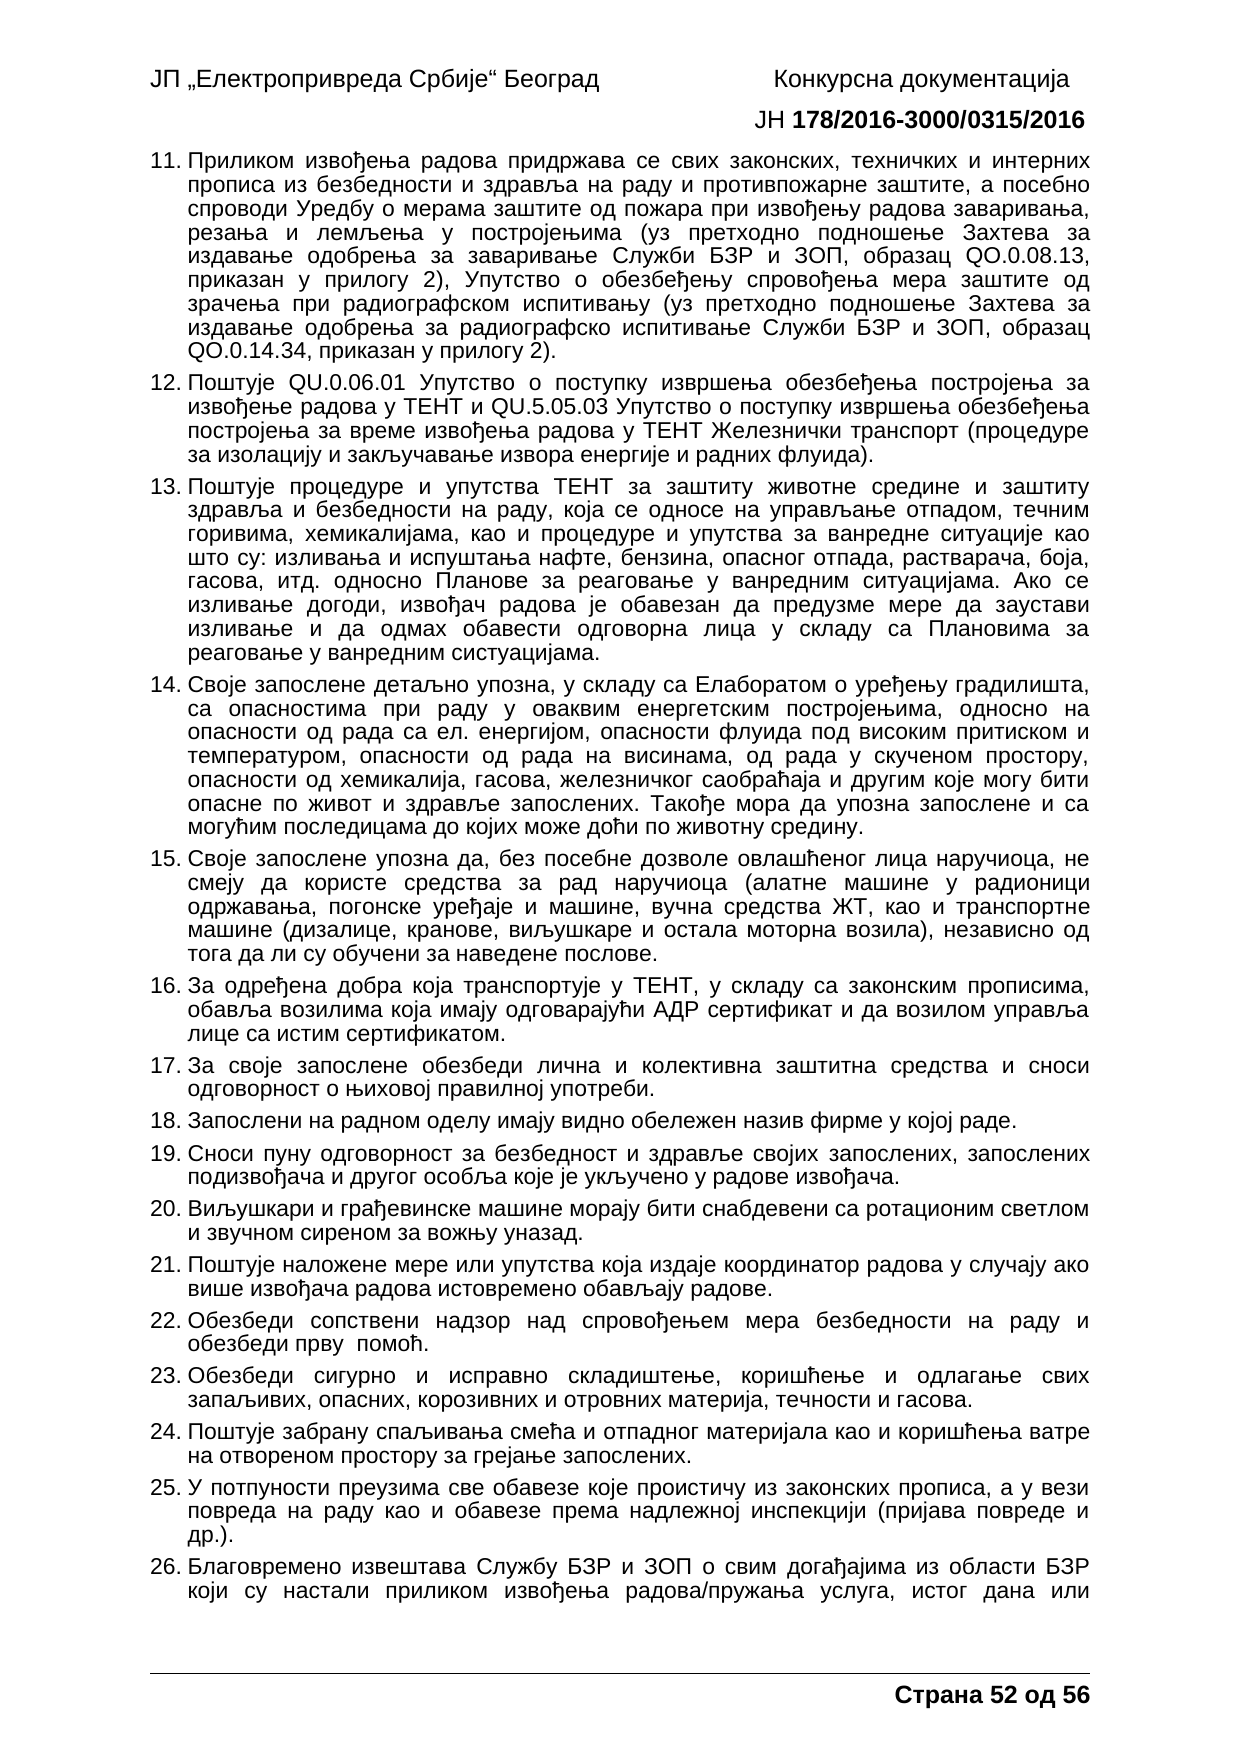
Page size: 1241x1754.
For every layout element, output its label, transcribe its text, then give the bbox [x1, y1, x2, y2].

list Виљушкари и грађевинске машине морају бити снабдевени са ротационим светлом и звучном сиреном за вожњу уназад. [150, 1198, 1090, 1245]
list За своје запослене обезбеди лична и колективна заштитна средства и сноси одговорност о њиховој правилној употреби. [150, 1054, 1090, 1102]
list Сноси пуну одговорност за безбедност и здравље својих запослених, запослених подизвођача и другог особља које је укључено у радове извођача. [150, 1142, 1090, 1189]
list Приликом извођења радова придржава се свих законских, техничких и интерних прописа из безбедности и здравља на раду и противпожарне заштите, а посебно спроводи Уредбу о мерама заштите од пожара при извођењу радова заваривања, резања и лемљења у постројењима (уз претходно подношење Захтева за издавање одобрења за заваривање Служби БЗР и ЗОП, образац QO.0.08.13, приказан у прилогу 2), Упутство о обезбеђењу спровођења мера заштите од зрачења при радиографском испитивању (уз претходно подношење Захтева за издавање одобрења за радиографско испитивање Служби БЗР и ЗОП, образац QO.0.14.34, приказан у прилогу 2). [150, 150, 1090, 364]
list Своје запослене упозна да, без посебне дозволе овлашћеног лица наручиоца, не смеју да користе средства за рад наручиоца (алатне машине у радионици одржавања, погонске уређаје и машине, вучна средства ЖТ, као и транспортнe машинe (дизалице, кранове, виљушкаре и остала моторна возила), независно од тога да ли су обучени за наведене послове. [150, 848, 1090, 967]
list У потпуности преузима све обавезе које проистичу из законских прописа, а у вези повреда на раду као и обавезе према надлежној инспекцији (пријава повреде и др.). [150, 1476, 1090, 1548]
list Поштује забрану спаљивања смећа и отпадног материјала као и коришћења ватре на отвореном простору за грејање запослених. [150, 1421, 1090, 1468]
list Поштује наложене мере или упутства која издаје координатор радова у случају ако више извођача радова истовремено обављају радове. [150, 1253, 1090, 1301]
list Поштује QU.0.06.01 Упутство o поступку извршења обезбеђења постројења за извођење радова у ТЕНТ и QU.5.05.03 Упутство o поступку извршења обезбеђења постројења за време извођења радова у ТЕНТ Железнички транспорт (процедуре за изолацију и закључавање извора енергије и радних флуида). [150, 372, 1090, 467]
list Своје запослене детаљно упозна, у складу са Елаборатом о уређењу градилишта, са опасностима при раду у оваквим енергетским постројењима, односно на опасности од рада са ел. енергијом, опасности флуида под високим притиском и температуром, опасности од рада на висинама, од рада у скученом простору, опасности од хемикалија, гасова, железничког саобраћаја и другим које могу бити опасне по живот и здравље запослених. Такође мора да упозна запослене и са могућим последицама до којих може доћи по животну средину. [150, 673, 1090, 839]
list За одређена добра која транспортује у ТЕНТ, у складу са законским прописима, обавља возилима која имају одговарајући АДР сертификат и да возилом управља лице са истим сертификатом. [150, 975, 1090, 1046]
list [150, 1556, 1090, 1603]
list Обезбеди сопствени надзор над спровођењем мера безбедности на раду и обезбеди прву помоћ. [150, 1309, 1090, 1357]
list Поштује процедуре и упутства ТЕНТ за заштиту животне средине и заштиту здравља и безбедности на раду, која се односе на управљање отпадом, течним горивима, хемикалијама, као и процедуре и упутства за ванредне ситуације као што су: изливања и испуштања нафте, бензина, опасног отпада, растварача, боја, гасова, итд. односно Планове за реаговање у ванредним ситуацијама. Ако се изливање догоди, извођач радова је обавезан да предузме мере да заустави изливање и да одмах обавести одговорна лица у складу са Плановима за реаговање у ванредним систуацијама. [150, 475, 1090, 665]
list Обезбеди сигурно и исправно складиштење, коришћење и одлагање свих запаљивих, опасних, корозивних и отровних материја, течности и гасова. [150, 1365, 1090, 1412]
list Запослени на радном оделу имају видно обележен назив фирме у којој раде. [150, 1110, 1090, 1134]
